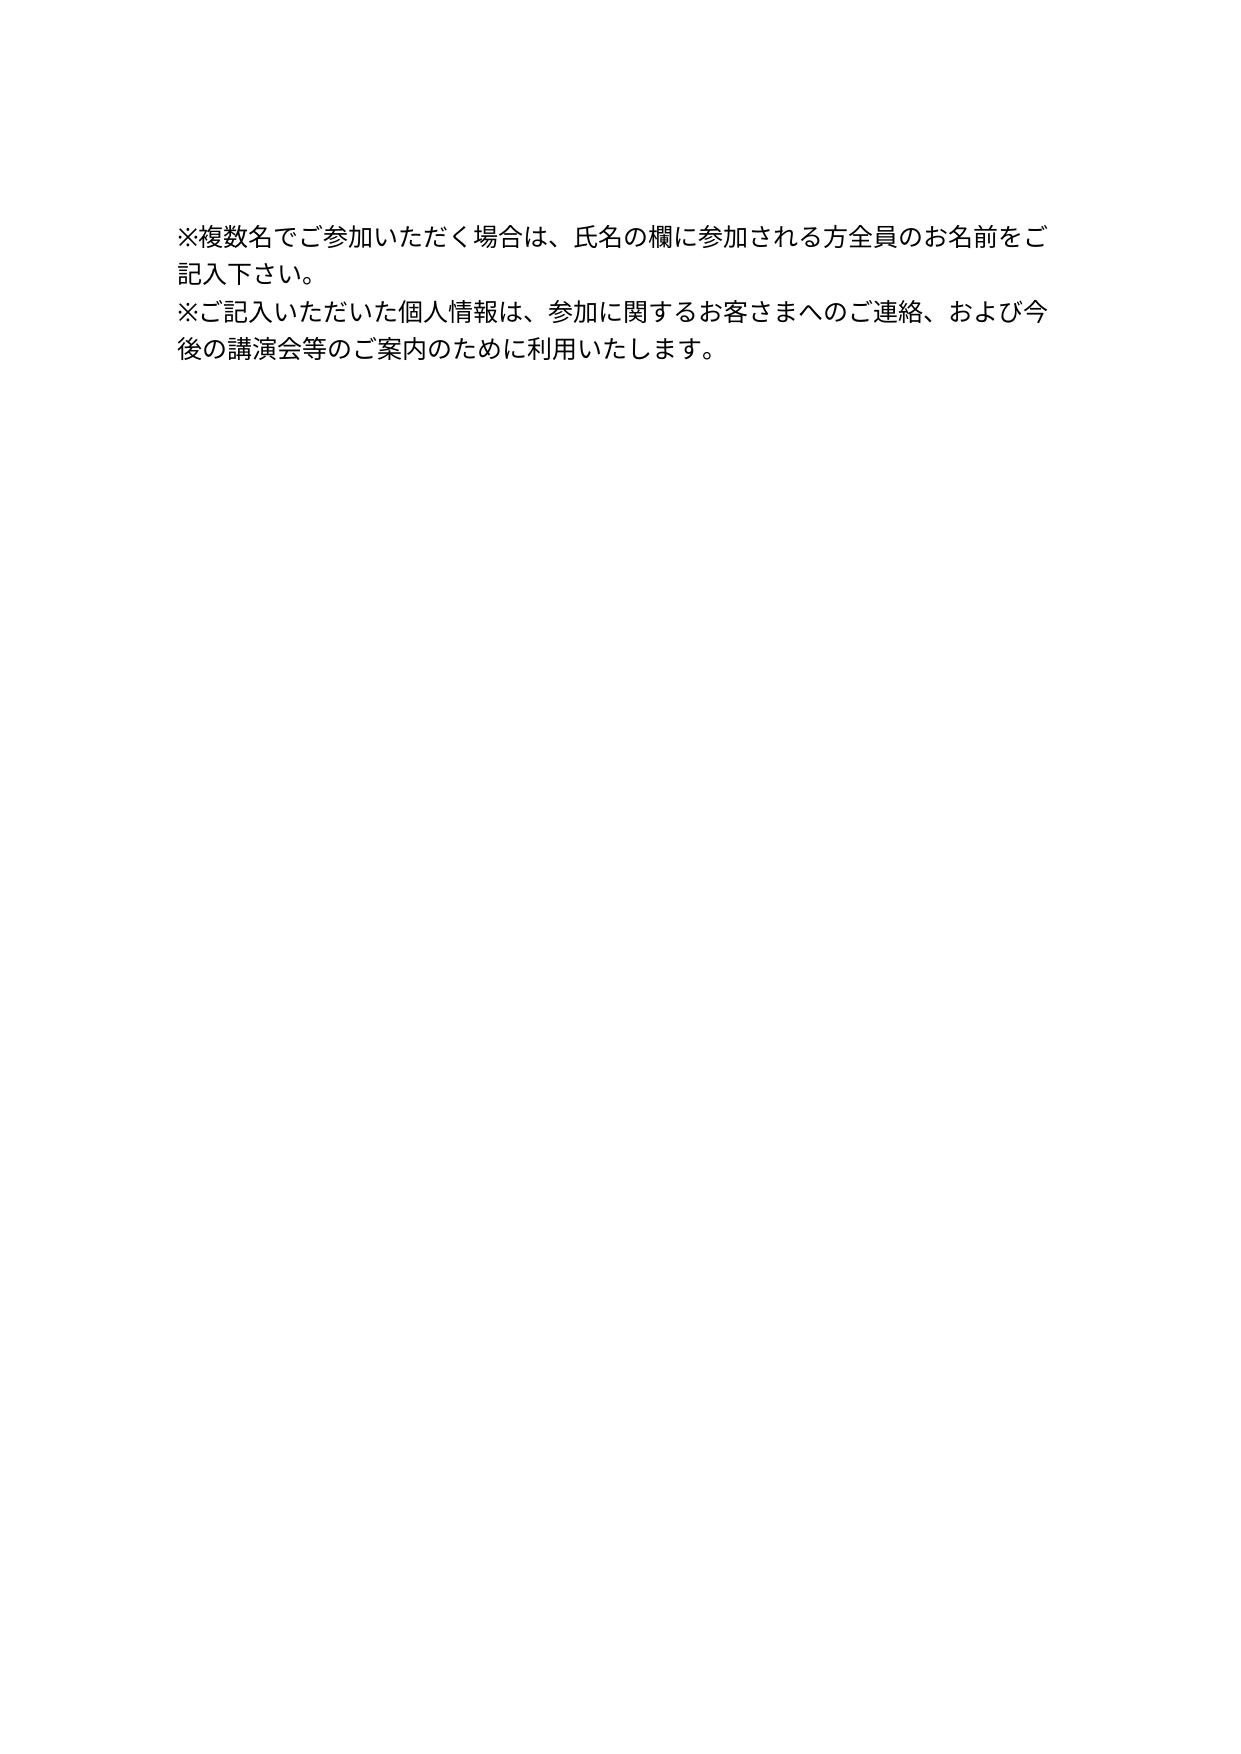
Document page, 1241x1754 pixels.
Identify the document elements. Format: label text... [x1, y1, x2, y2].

text ※ご記入いただいた個人情報は、参加に関するお客さまへのご連絡、および今後の講演会等のご案内のために利用いたします。 [177, 292, 1063, 367]
text ※複数名でご参加いただく場合は、氏名の欄に参加される方全員のお名前をご記入下さい。 [177, 217, 1063, 292]
